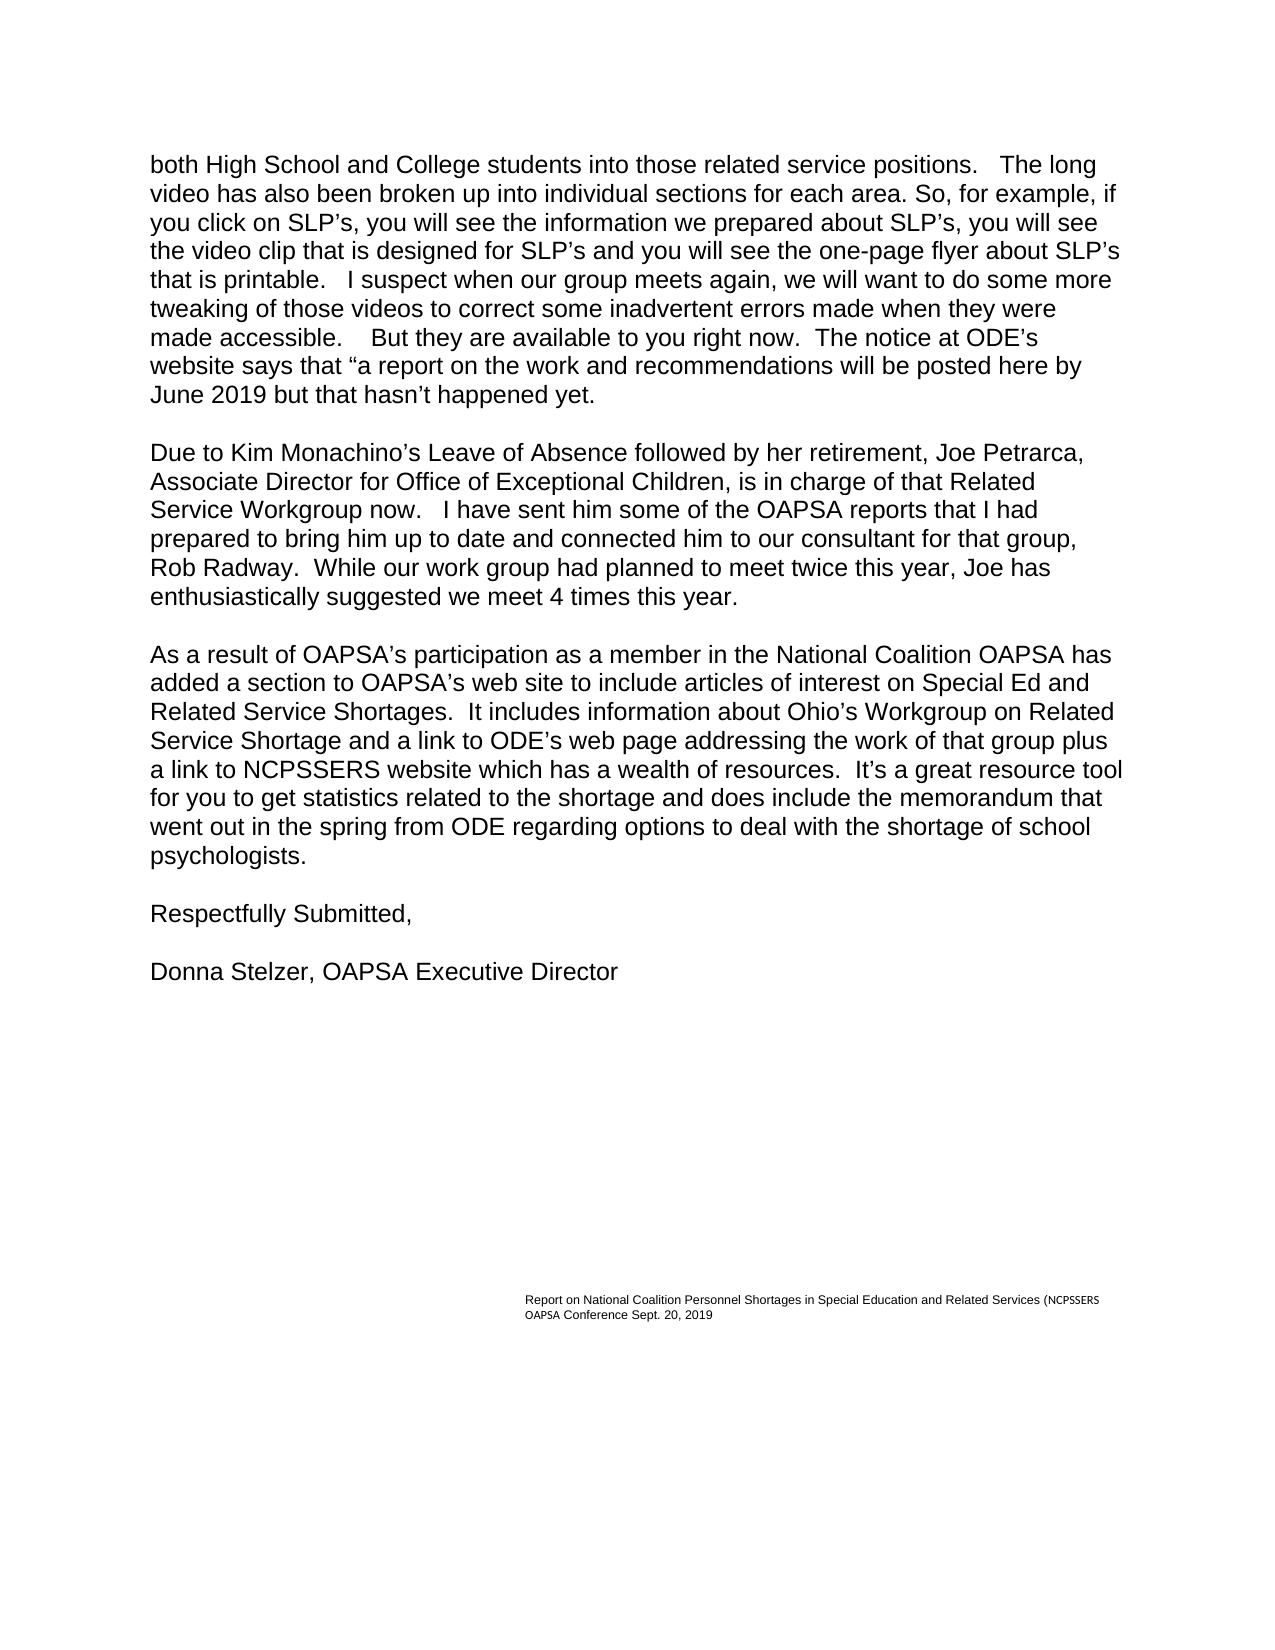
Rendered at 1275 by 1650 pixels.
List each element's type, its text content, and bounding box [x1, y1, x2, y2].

text Due to Kim Monachino’s Leave of Absence followed by her retirement, Joe Petrarca, Associate Director for Office of Exceptional Children, is in charge of that Related Service Workgroup now. I have sent him some of the OAPSA reports that I had prepared to bring him up to date and connected him to our consultant for that group, Rob Radway. While our work group had planned to meet twice this year, Joe has enthusiastically suggested we meet 4 times this year. [739, 438, 1125, 610]
text Donna Stelzer, OAPSA Executive Director [150, 957, 1125, 985]
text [150, 150, 1125, 409]
text As a result of OAPSA’s participation as a member in the National Coalition OAPSA has added a section to OAPSA’s web site to include articles of interest on Special Ed and Related Service Shortages. It includes information about Ohio’s Workgroup on Related Service Shortage and a link to ODE’s web page addressing the work of that group plus a link to NCPSSERS website which has a wealth of resources. It’s a great resource tool for you to get statistics related to the shortage and does include the memorandum that went out in the spring from ODE regarding options to deal with the shortage of school psychologists. [150, 639, 1125, 869]
text Report on National Coalition Personnel Shortages in Special Education and Related Services (NCPSSERS OAPSA Conference Sept. 20, 2019 [525, 1292, 1125, 1323]
text Respectfully Submitted, [150, 899, 1125, 927]
